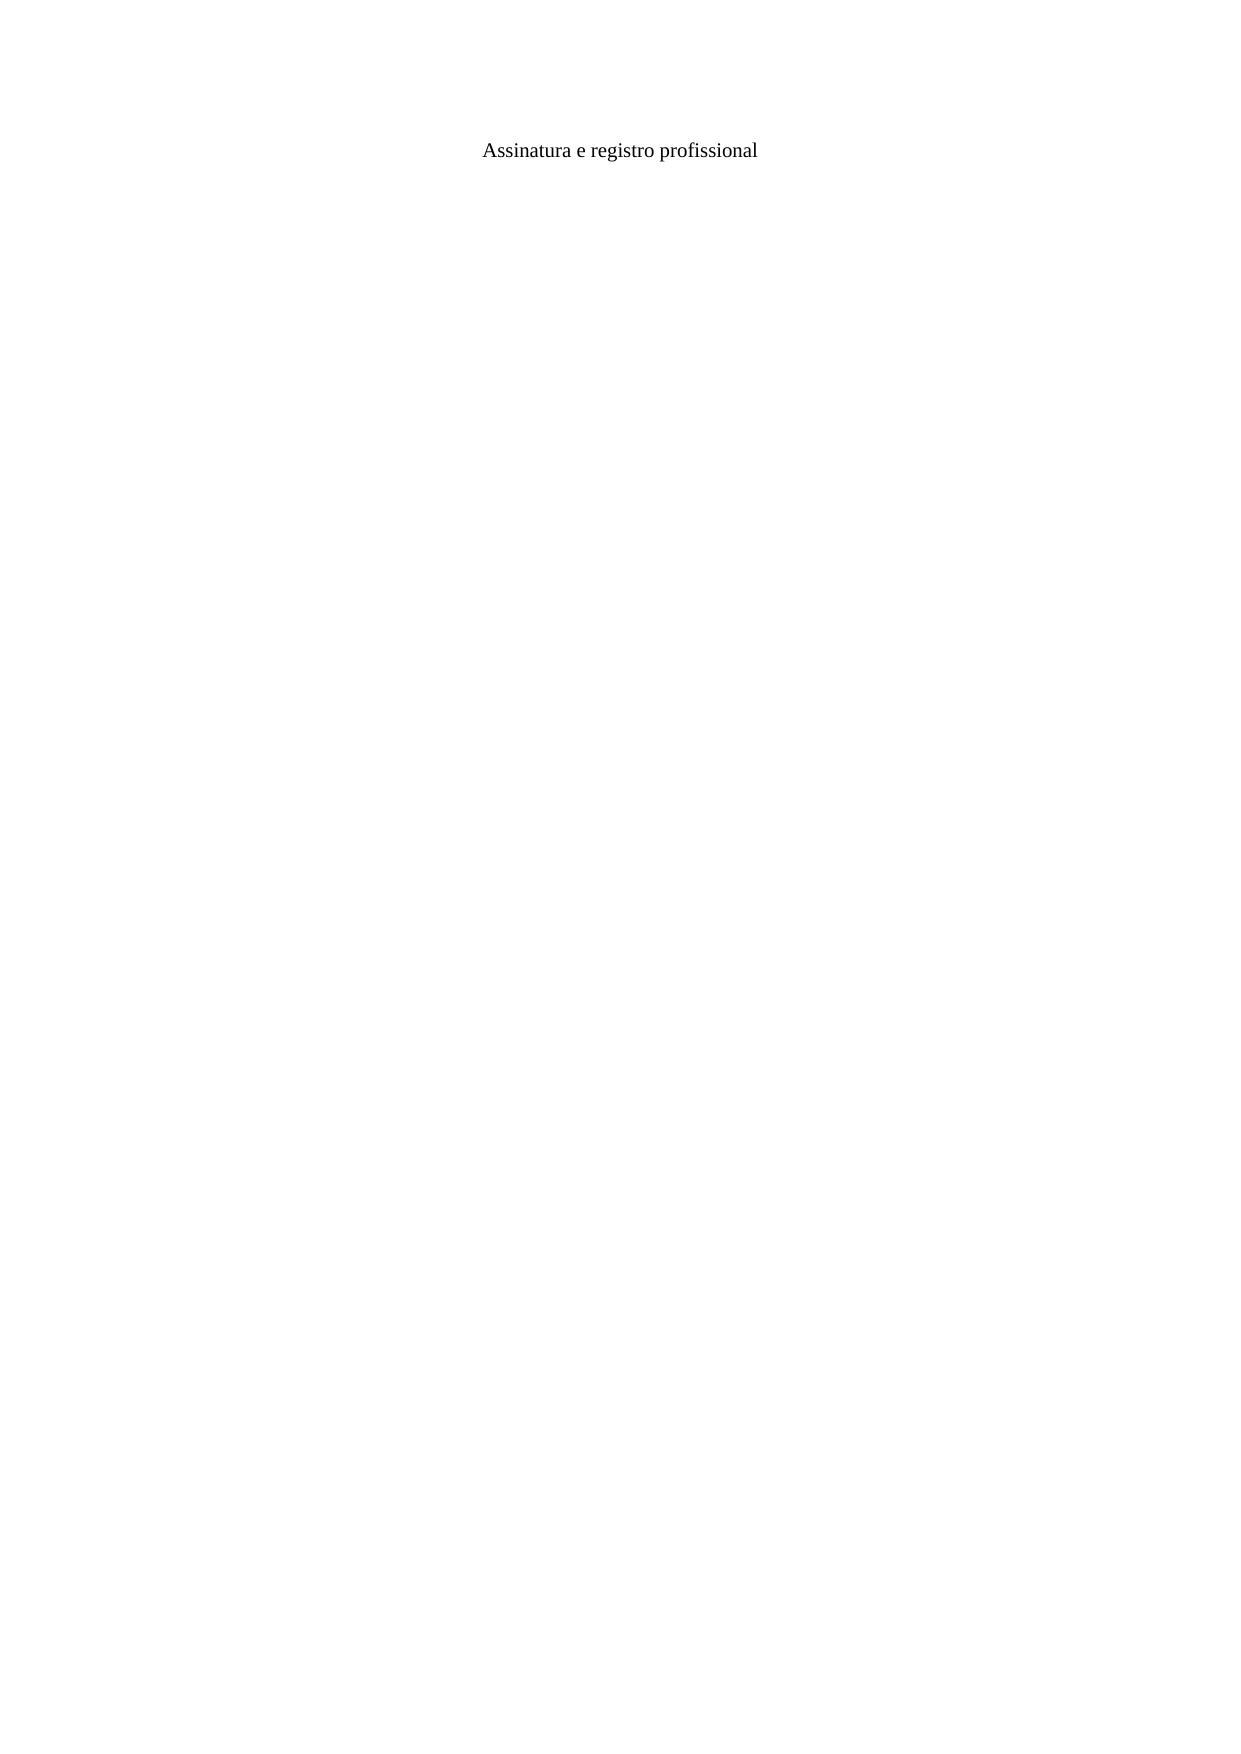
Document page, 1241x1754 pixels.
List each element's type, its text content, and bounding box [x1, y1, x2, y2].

text Assinatura e registro profissional [129, 137, 1111, 162]
